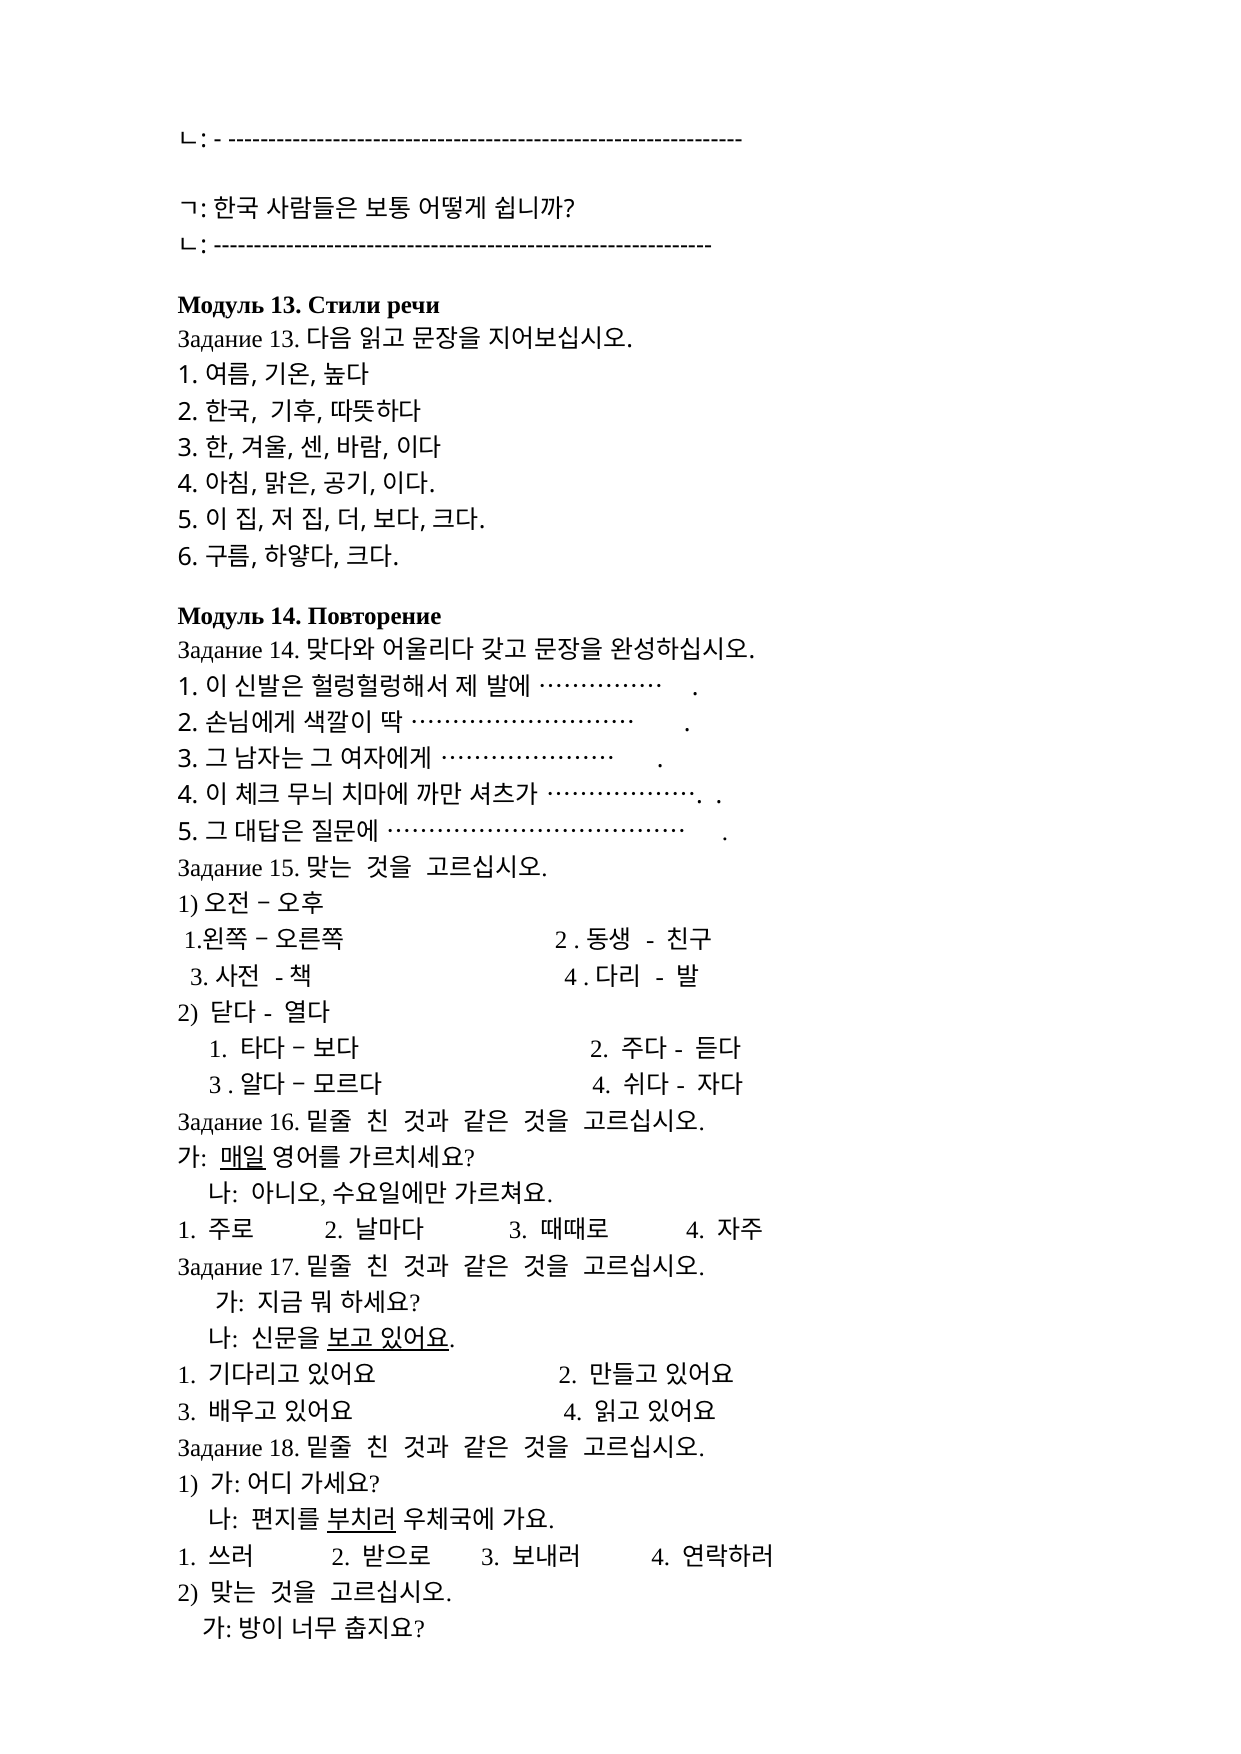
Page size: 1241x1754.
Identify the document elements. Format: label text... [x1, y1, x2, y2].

text 나: 아니오, 수요일에만 가르쳐요. [177, 1173, 1152, 1210]
text 4. 이 체크 무늬 치마에 까만 셔츠가 ………………. . [177, 775, 1152, 811]
text 1. 쓰러 2. 받으로 3. 보내러 4. 연락하러 [177, 1536, 1152, 1572]
text Задание 17. 밑줄 친 것과 같은 것을 고르십시오. [177, 1246, 1152, 1282]
text 5. 이 집, 저 집, 더, 보다, 크다. [177, 500, 1152, 536]
text 3. 그 남자는 그 여자에게 ………………… . [177, 738, 1152, 775]
text 1. 기다리고 있어요 2. 만들고 있어요 [177, 1355, 1152, 1391]
text 6. 구름, 하얗다, 크다. [177, 536, 1152, 572]
text Задание 15. 맞는 것을 고르십시오. [177, 847, 1152, 883]
text 3. 사전 - 책 4 . 다리 - 발 [177, 956, 1152, 992]
text 2) 닫다 - 열다 [177, 992, 1152, 1028]
text 1. 여름, 기온, 높다 [177, 355, 1152, 391]
text 3. 배우고 있어요 4. 읽고 있어요 [177, 1391, 1152, 1427]
text 4. 아침, 맑은, 공기, 이다. [177, 463, 1152, 500]
text 2) 맞는 것을 고르십시오. [177, 1572, 1152, 1608]
text Задание 14. 맞다와 어울리다 갖고 문장을 완성하십시오. [177, 630, 1152, 666]
text 3. 한, 겨울, 센, 바람, 이다 [177, 427, 1152, 463]
text Модуль 14. Повторение [177, 601, 1152, 630]
text 1.왼쪽 – 오른쪽 2 . 동생 - 친구 [177, 920, 1152, 956]
text 5. 그 대답은 질문에 ……………………………… . [177, 811, 1152, 847]
text Модуль 13. Стили речи [177, 290, 1152, 318]
text 1. 이 신발은 헐렁헐렁해서 제 발에 …………… . [177, 666, 1152, 702]
text ㄴ: -------------------------------------------------------------- [177, 225, 1152, 261]
text 1) 오전 – 오후 [177, 883, 1152, 920]
text 가: 지금 뭐 하세요? [177, 1282, 1152, 1318]
text 2. 손님에게 색깔이 딱 ……………………… . [177, 702, 1152, 738]
text ㄴ: - ---------------------------------------------------------------- [177, 118, 1152, 154]
text 가: 매일 영어를 가르치세요? [177, 1137, 1152, 1173]
text 1) 가: 어디 가세요? [177, 1463, 1152, 1500]
text 2. 한국, 기후, 따뜻하다 [177, 391, 1152, 427]
text 1. 주로 2. 날마다 3. 때때로 4. 자주 [177, 1210, 1152, 1246]
text 1. 타다 – 보다 2. 주다 - 듣다 [177, 1028, 1152, 1065]
text 3 . 알다 – 모르다 4. 쉬다 - 자다 [177, 1065, 1152, 1101]
text 가: 방이 너무 춥지요? [177, 1608, 1152, 1645]
text Задание 18. 밑줄 친 것과 같은 것을 고르십시오. [177, 1427, 1152, 1463]
text Задание 13. 다음 읽고 문장을 지어보십시오. [177, 318, 1152, 355]
text ㄱ: 한국 사람들은 보통 어떻게 쉽니까? [177, 188, 1152, 225]
text 나: 편지를 부치러 우체국에 가요. [177, 1500, 1152, 1536]
text 나: 신문을 보고 있어요. [177, 1318, 1152, 1355]
text Задание 16. 밑줄 친 것과 같은 것을 고르십시오. [177, 1101, 1152, 1137]
